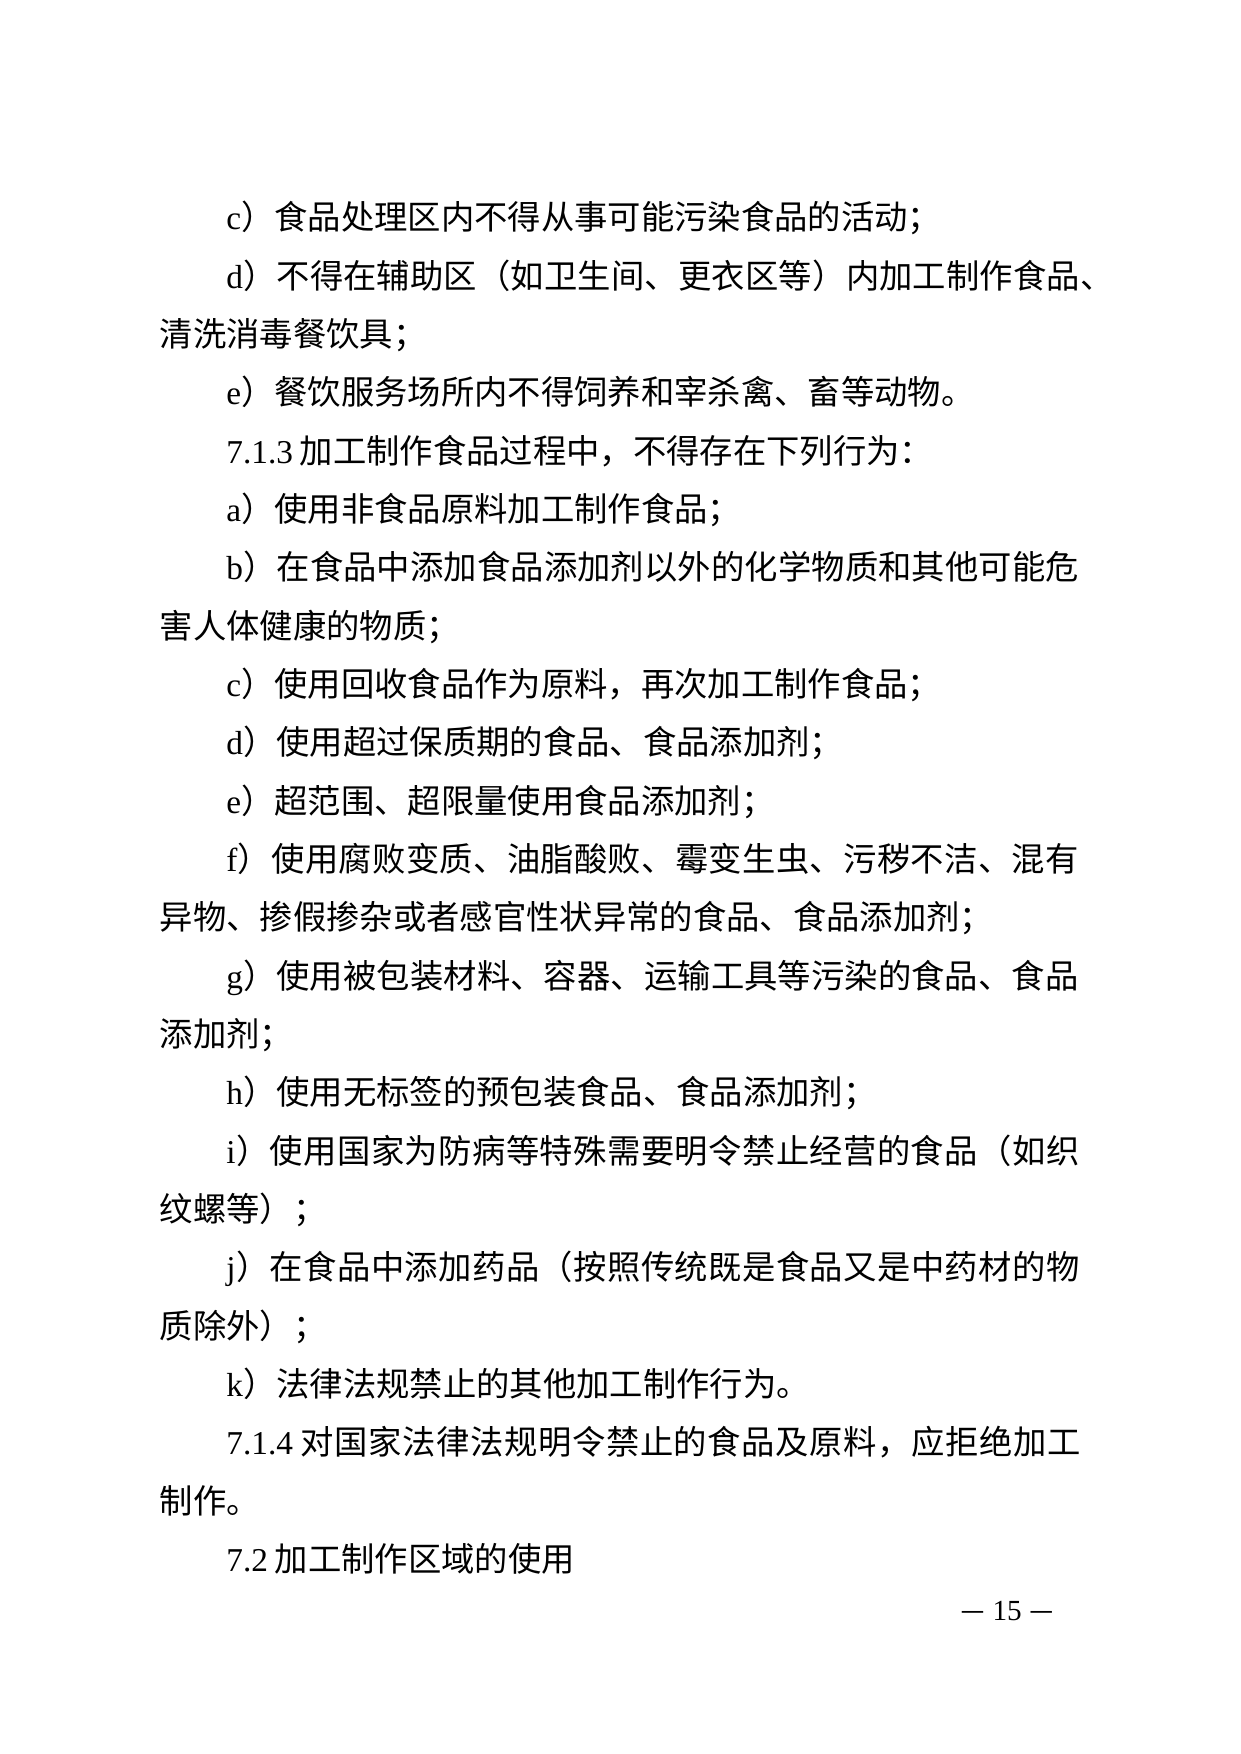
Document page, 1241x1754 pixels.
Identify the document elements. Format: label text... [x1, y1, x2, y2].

text 7.1.3加工制作食品过程中，不得存在下列行为： [159, 416, 1081, 475]
text c）食品处理区内不得从事可能污染食品的活动； [159, 183, 1081, 241]
text k）法律法规禁止的其他加工制作行为。 [159, 1350, 1081, 1408]
text g）使用被包装材料、容器、运输工具等污染的食品、食品添加剂； [159, 941, 1081, 1058]
text h）使用无标签的预包装食品、食品添加剂； [159, 1058, 1081, 1116]
text d）不得在辅助区（如卫生间、更衣区等）内加工制作食品、清洗消毒餐饮具； [159, 241, 1081, 358]
text d）使用超过保质期的食品、食品添加剂； [159, 708, 1081, 766]
text c）使用回收食品作为原料，再次加工制作食品； [159, 650, 1081, 708]
text 7.1.4对国家法律法规明令禁止的食品及原料，应拒绝加工制作。 [159, 1408, 1081, 1525]
text f）使用腐败变质、油脂酸败、霉变生虫、污秽不洁、混有异物、掺假掺杂或者感官性状异常的食品、食品添加剂； [159, 825, 1081, 941]
subtitle 7.2加工制作区域的使用 [159, 1525, 1081, 1583]
text b）在食品中添加食品添加剂以外的化学物质和其他可能危害人体健康的物质； [159, 533, 1081, 650]
text e）超范围、超限量使用食品添加剂； [159, 766, 1081, 825]
text j）在食品中添加药品（按照传统既是食品又是中药材的物质除外）； [159, 1233, 1081, 1350]
text e）餐饮服务场所内不得饲养和宰杀禽、畜等动物。 [159, 358, 1081, 416]
text i）使用国家为防病等特殊需要明令禁止经营的食品（如织纹螺等）； [159, 1116, 1081, 1233]
text a）使用非食品原料加工制作食品； [159, 475, 1081, 533]
